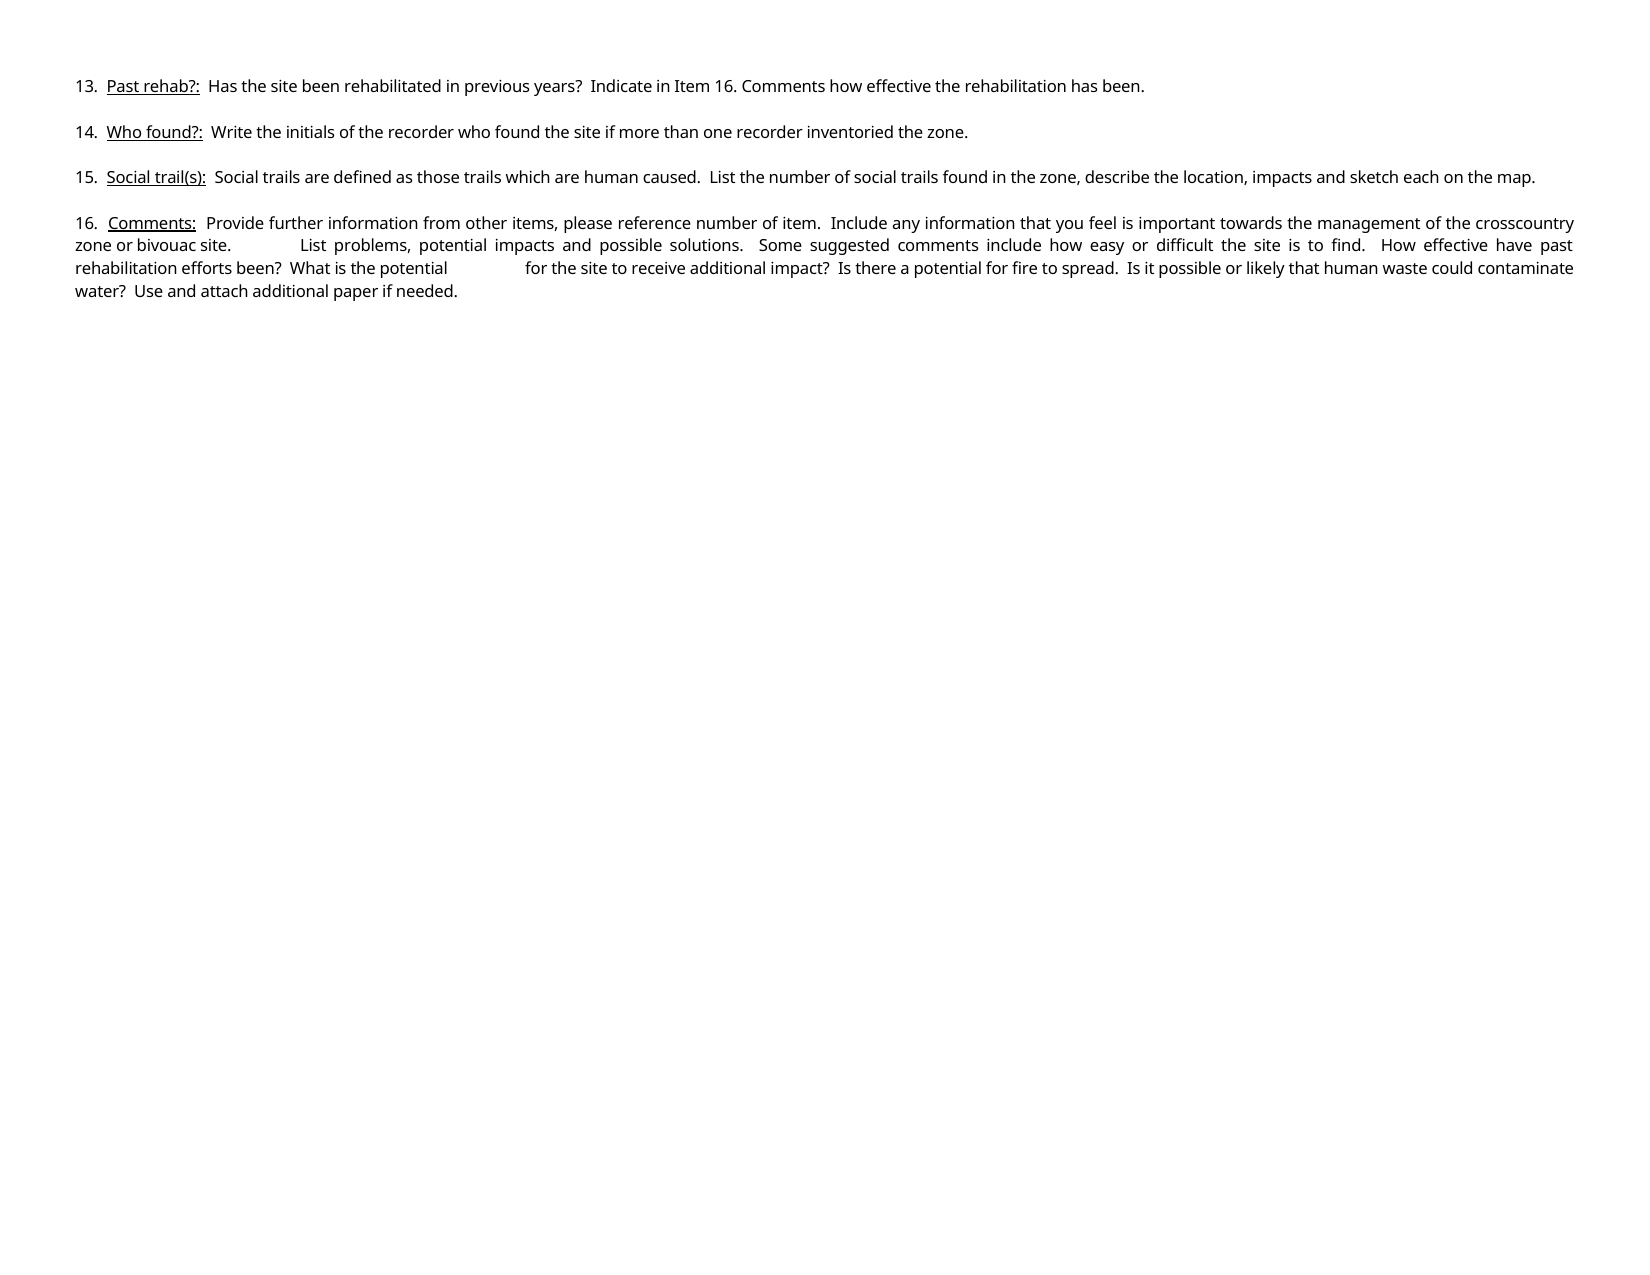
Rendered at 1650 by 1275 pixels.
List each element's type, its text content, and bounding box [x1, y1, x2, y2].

text 16. Comments: Provide further information from other items, please reference number of item. Include any information that you feel is important towards the management of the crosscountry zone or bivouac site. List problems, potential impacts and possible solutions. Some suggested comments include how easy or difficult the site is to find. How effective have past rehabilitation efforts been? What is the potential for the site to receive additional impact? Is there a potential for fire to spread. Is it possible or likely that human waste could contaminate water? Use and attach additional paper if needed. [75, 211, 1575, 302]
text 15. Social trail(s): Social trails are defined as those trails which are human caused. List the number of social trails found in the zone, describe the location, impacts and sketch each on the map. [75, 166, 1575, 188]
text 13. Past rehab?: Has the site been rehabilitated in previous years? Indicate in Item 16. Comments how effective the rehabilitation has been. [75, 75, 1575, 98]
text 14. Who found?: Write the initials of the recorder who found the site if more than one recorder inventoried the zone. [75, 120, 1575, 143]
